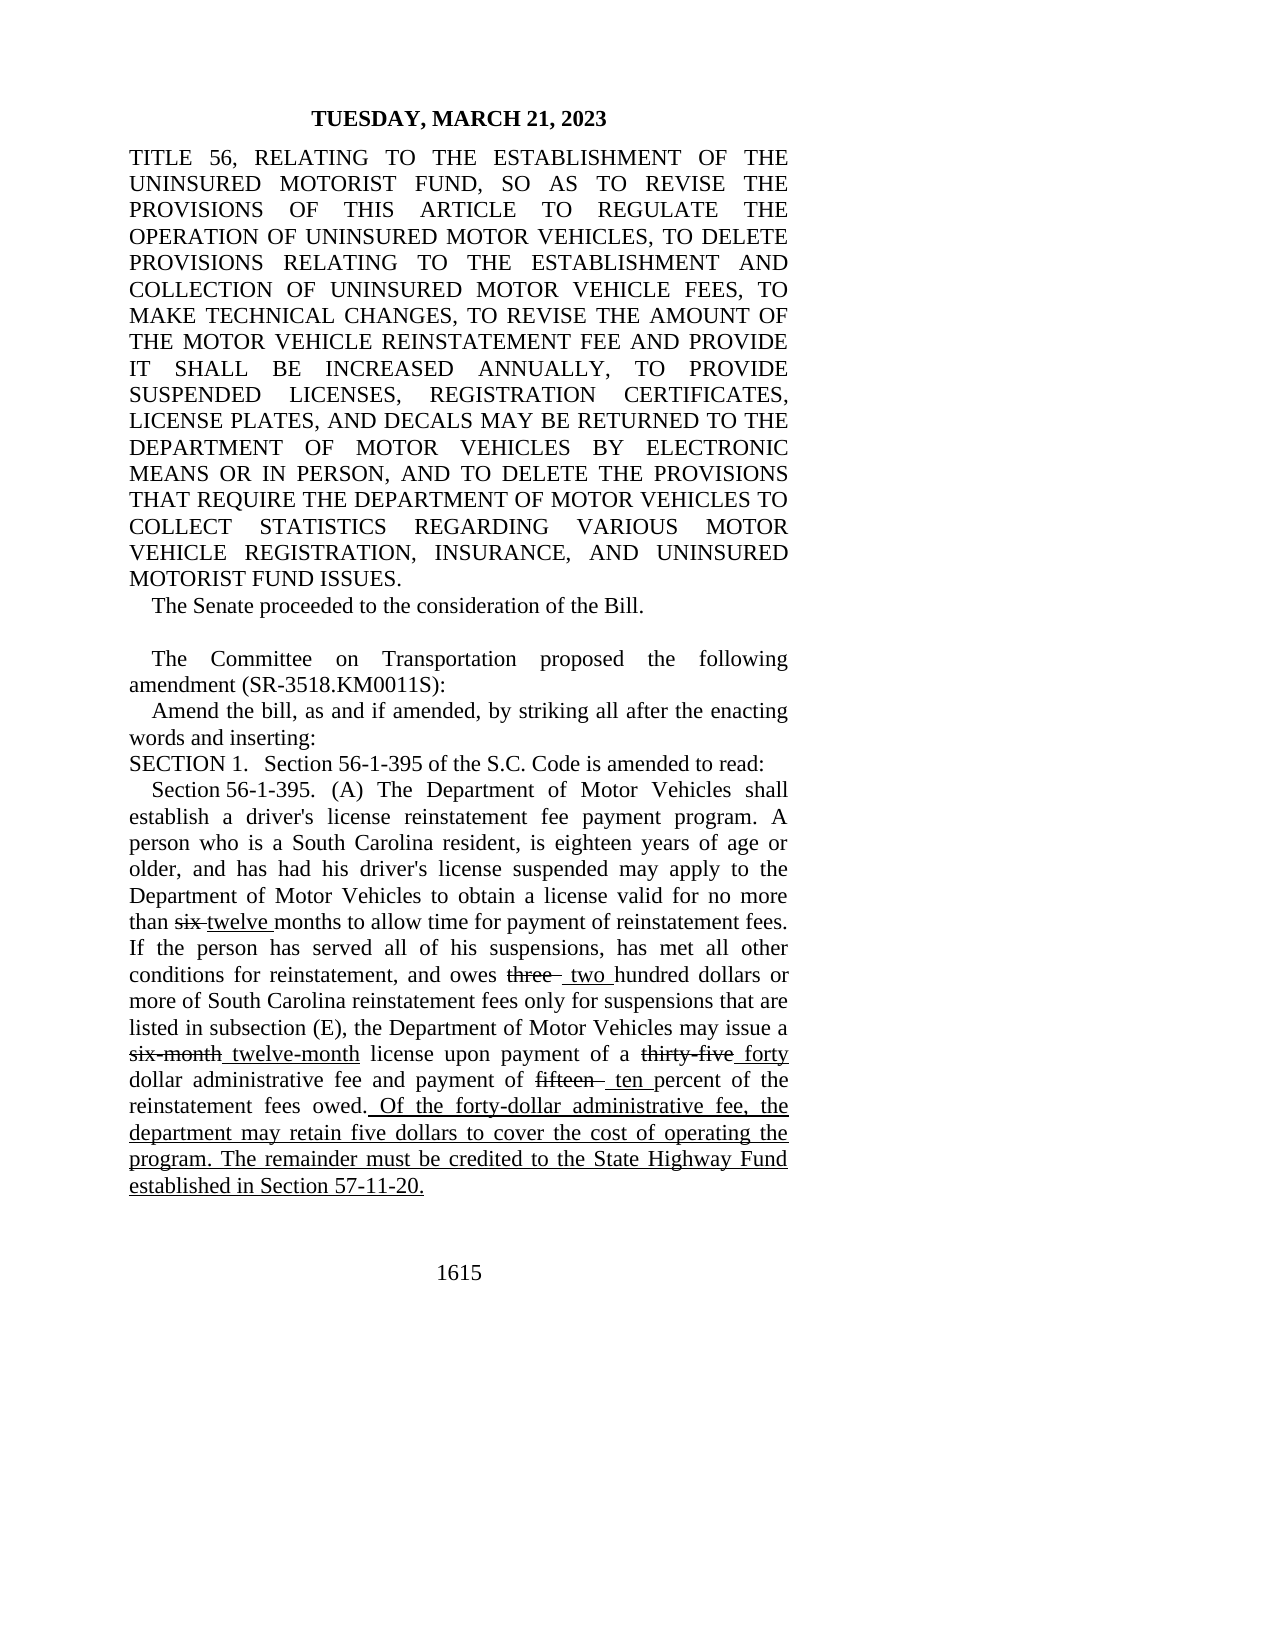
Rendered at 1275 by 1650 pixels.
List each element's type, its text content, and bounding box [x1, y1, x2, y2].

text The Committee on Transportation proposed the following amendment (SR-3518.KM0011S): [129, 644, 789, 697]
text The Senate proceeded to the consideration of the Bill. [129, 592, 789, 618]
text Amend the bill, as and if amended, by striking all after the enacting words and inserting: [129, 697, 789, 750]
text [129, 144, 789, 592]
